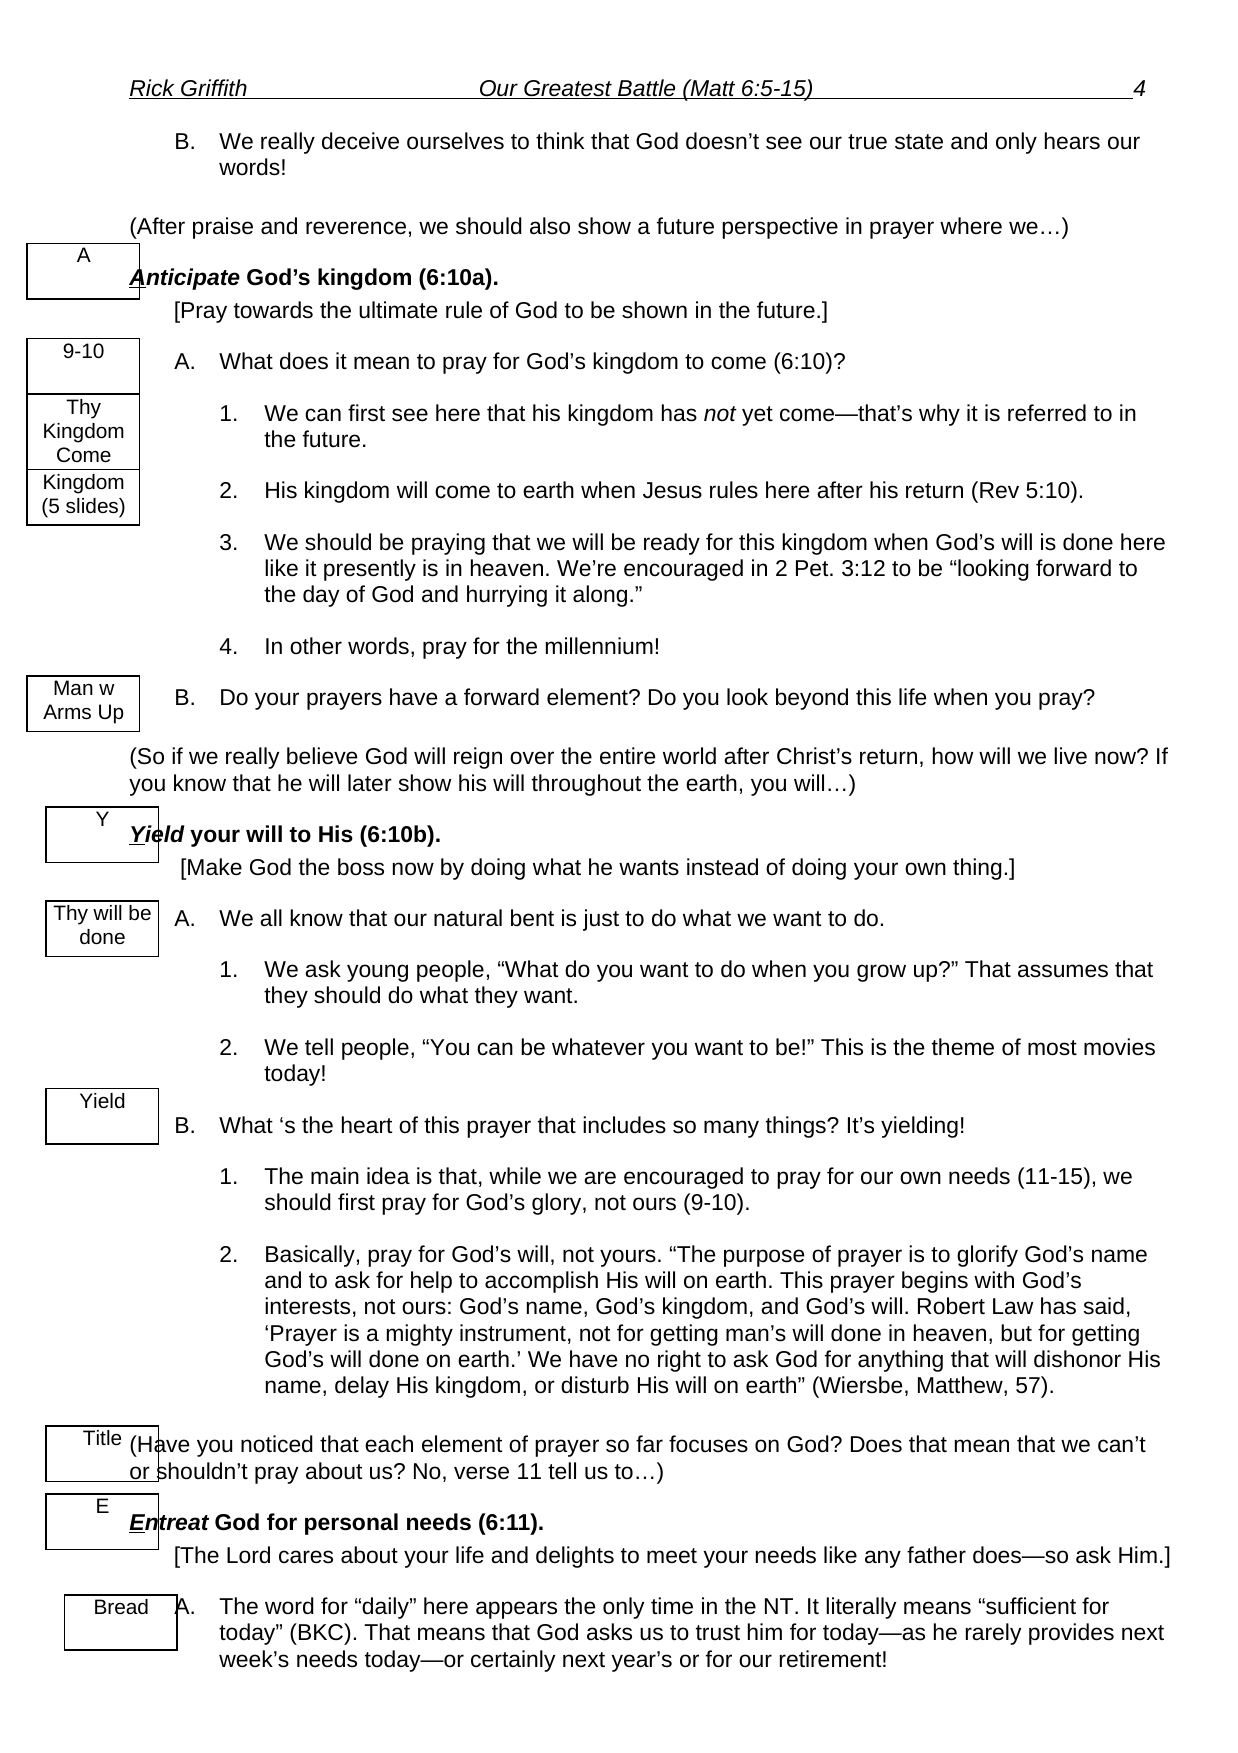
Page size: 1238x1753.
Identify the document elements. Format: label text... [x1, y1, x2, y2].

subtitle We should be praying that we will be ready for this kingdom when God’s will is done here like it presently is in heaven. We’re encouraged in 2 Pet. 3:12 to be “looking forward to the day of God and hurrying it along.” [219, 529, 1172, 608]
subtitle We tell people, “You can be whatever you want to be!” This is the theme of most movies today! [219, 1034, 1172, 1087]
text [Make God the boss now by doing what he wants instead of doing your own thing.] [173, 853, 1172, 880]
subtitle In other words, pray for the millennium! [219, 633, 1172, 659]
subtitle We really deceive ourselves to think that God doesn’t see our true state and only hears our words! [174, 128, 1172, 180]
subtitle Yield your will to His (6:10b). [159, 821, 1172, 847]
text [Pray towards the ultimate rule of God to be shown in the future.] [173, 297, 1172, 323]
subtitle What ‘s the heart of this prayer that includes so many things? It’s yielding! [174, 1112, 1172, 1138]
subtitle We can first see here that his kingdom has not yet come—that’s why it is referred to in the future. [219, 400, 1172, 452]
subtitle What does it mean to pray for God’s kingdom to come (6:10)? [174, 348, 1172, 375]
subtitle Basically, pray for God’s will, not yours. “The purpose of prayer is to glorify God’s name and to ask for help to accomplish His will on earth. This prayer begins with God’s interests, not ours: God’s name, God’s kingdom, and God’s will. Robert Law has said, ‘Prayer is a mighty instrument, not for getting man’s will done in heaven, but for getting God’s will done on earth.’ We have no right to ask God for anything that will dishonor His name, delay His kingdom, or disturb His will on earth” (Wiersbe, Matthew, 57). [219, 1241, 1172, 1399]
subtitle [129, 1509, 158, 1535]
subtitle We all know that our natural bent is just to do what we want to do. [174, 905, 1172, 931]
subtitle Do your prayers have a forward element? Do you look beyond this life when you pray? [174, 684, 1172, 711]
subtitle Entreat God for personal needs (6:11). [159, 1509, 1172, 1535]
subtitle We ask young people, “What do you want to do when you grow up?” That assumes that they should do what they want. [219, 956, 1172, 1009]
text (Have you noticed that each element of prayer so far focuses on God? Does that mean that we can’t or shouldn’t pray about us? No, verse 11 tell us to…) [129, 1431, 1172, 1484]
text (So if we really believe God will reign over the entire world after Christ’s return, how will we live now? If you know that he will later show his will throughout the earth, you will…) [129, 743, 1172, 796]
text [The Lord cares about your life and delights to meet your needs like any father does—so ask Him.] [173, 1542, 1172, 1568]
text (After praise and reverence, we should also show a future perspective in prayer where we…) [129, 213, 1172, 239]
subtitle His kingdom will come to earth when Jesus rules here after his return (Rev 5:10). [219, 477, 1172, 504]
subtitle Anticipate God’s kingdom (6:10a). [140, 264, 1172, 291]
subtitle The word for “daily” here appears the only time in the NT. It literally means “sufficient for today” (BKC). That means that God asks us to trust him for today—as he rarely provides next week’s needs today—or certainly next year’s or for our retirement! [174, 1593, 1172, 1672]
subtitle The main idea is that, while we are encouraged to pray for our own needs (11-15), we should first pray for God’s glory, not ours (9-10). [219, 1163, 1172, 1216]
